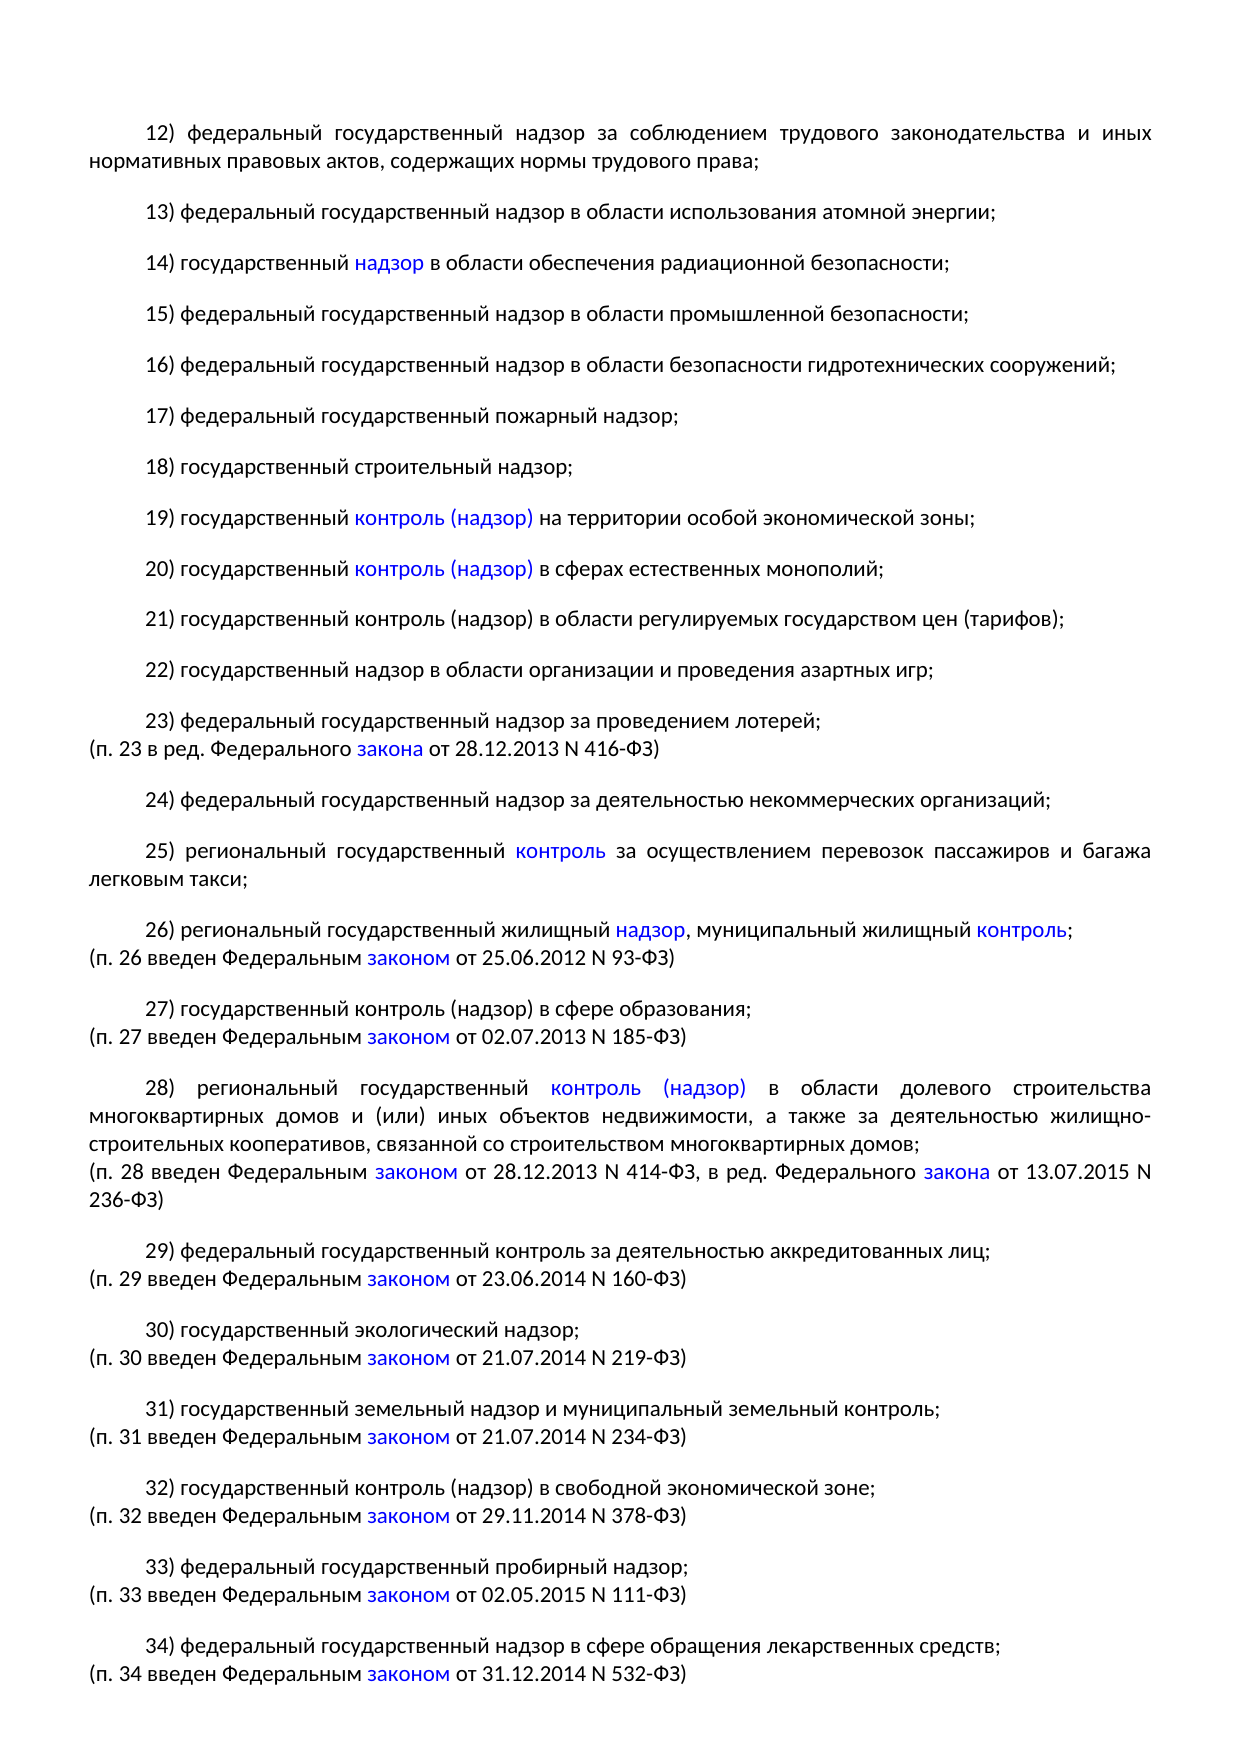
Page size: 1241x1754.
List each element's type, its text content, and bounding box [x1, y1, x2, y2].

text 24) федеральный государственный надзор за деятельностью некоммерческих организаций; [89, 785, 1152, 813]
text 20) государственный контроль (надзор) в сферах естественных монополий; [89, 554, 1152, 582]
text 19) государственный контроль (надзор) на территории особой экономической зоны; [89, 503, 1152, 531]
text (п. 31 введен Федеральным законом от 21.07.2014 N 234-ФЗ) [89, 1422, 1152, 1450]
text 29) федеральный государственный контроль за деятельностью аккредитованных лиц; [89, 1236, 1152, 1264]
text (п. 32 введен Федеральным законом от 29.11.2014 N 378-ФЗ) [89, 1501, 1152, 1529]
text 27) государственный контроль (надзор) в сфере образования; [89, 994, 1152, 1022]
text 12) федеральный государственный надзор за соблюдением трудового законодательства и иных нормативных правовых актов, содержащих нормы трудового права; [89, 118, 1152, 174]
text 30) государственный экологический надзор; [89, 1315, 1152, 1343]
text 16) федеральный государственный надзор в области безопасности гидротехнических сооружений; [89, 350, 1152, 378]
text 33) федеральный государственный пробирный надзор; [89, 1552, 1152, 1580]
text 22) государственный надзор в области организации и проведения азартных игр; [89, 656, 1152, 683]
text 23) федеральный государственный надзор за проведением лотерей; [89, 706, 1152, 734]
text 28) региональный государственный контроль (надзор) в области долевого строительства многоквартирных домов и (или) иных объектов недвижимости, а также за деятельностью жилищно-строительных кооперативов, связанной со строительством многоквартирных домов; [89, 1073, 1152, 1157]
text (п. 23 в ред. Федерального закона от 28.12.2013 N 416-ФЗ) [89, 734, 1152, 762]
text 34) федеральный государственный надзор в сфере обращения лекарственных средств; [89, 1631, 1152, 1659]
text 13) федеральный государственный надзор в области использования атомной энергии; [89, 197, 1152, 225]
text (п. 34 введен Федеральным законом от 31.12.2014 N 532-ФЗ) [89, 1659, 1152, 1687]
text (п. 28 введен Федеральным законом от 28.12.2013 N 414-ФЗ, в ред. Федерального закона от 13.07.2015 N 236-ФЗ) [89, 1157, 1152, 1213]
text 31) государственный земельный надзор и муниципальный земельный контроль; [89, 1394, 1152, 1422]
text 14) государственный надзор в области обеспечения радиационной безопасности; [89, 248, 1152, 276]
text (п. 27 введен Федеральным законом от 02.07.2013 N 185-ФЗ) [89, 1022, 1152, 1050]
text 26) региональный государственный жилищный надзор, муниципальный жилищный контроль; [89, 915, 1152, 943]
text (п. 29 введен Федеральным законом от 23.06.2014 N 160-ФЗ) [89, 1264, 1152, 1292]
text (п. 26 введен Федеральным законом от 25.06.2012 N 93-ФЗ) [89, 943, 1152, 971]
text 17) федеральный государственный пожарный надзор; [89, 401, 1152, 429]
text 18) государственный строительный надзор; [89, 452, 1152, 480]
text 25) региональный государственный контроль за осуществлением перевозок пассажиров и багажа легковым такси; [89, 836, 1152, 892]
text (п. 33 введен Федеральным законом от 02.05.2015 N 111-ФЗ) [89, 1580, 1152, 1608]
text 32) государственный контроль (надзор) в свободной экономической зоне; [89, 1473, 1152, 1501]
text 15) федеральный государственный надзор в области промышленной безопасности; [89, 299, 1152, 327]
text (п. 30 введен Федеральным законом от 21.07.2014 N 219-ФЗ) [89, 1343, 1152, 1371]
text 21) государственный контроль (надзор) в области регулируемых государством цен (тарифов); [89, 604, 1152, 633]
